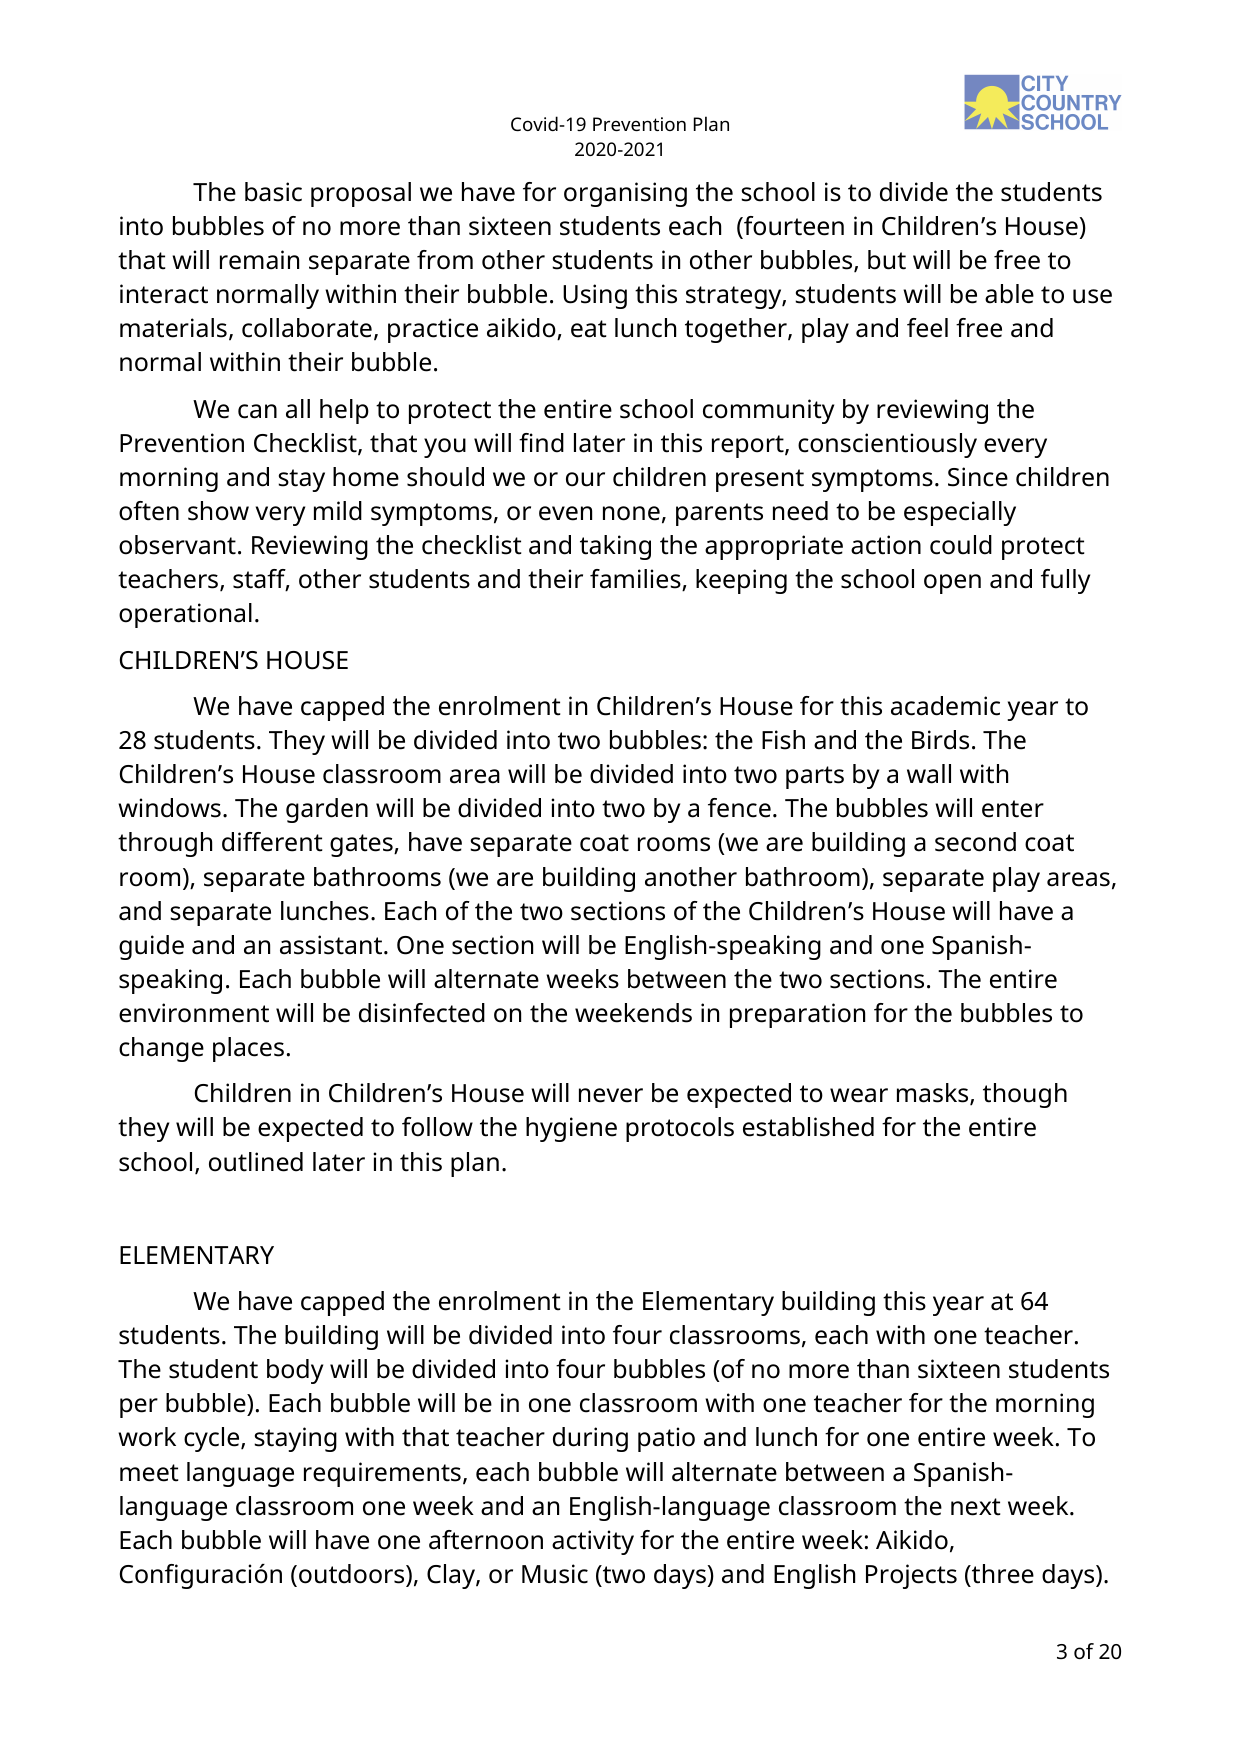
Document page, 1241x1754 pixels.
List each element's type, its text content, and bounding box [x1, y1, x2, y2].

text CHILDREN’S HOUSE [118, 642, 1122, 676]
text The basic proposal we have for organising the school is to divide the students into bubbles of no more than sixteen students each (fourteen in Children’s House) that will remain separate from other students in other bubbles, but will be free to interact normally within their bubble. Using this strategy, students will be able to use materials, collaborate, practice aikido, eat lunch together, play and feel free and normal within their bubble. [118, 174, 1122, 379]
text We can all help to protect the entire school community by reviewing the Prevention Checklist, that you will find later in this report, conscientiously every morning and stay home should we or our children present symptoms. Since children often show very mild symptoms, or even none, parents need to be especially observant. Reviewing the checklist and taking the appropriate action could protect teachers, staff, other students and their families, keeping the school open and fully operational. [118, 391, 1122, 630]
text We have capped the enrolment in Children’s House for this academic year to 28 students. They will be divided into two bubbles: the Fish and the Birds. The Children’s House classroom area will be divided into two parts by a wall with windows. The garden will be divided into two by a fence. The bubbles will enter through different gates, have separate coat rooms (we are building a second coat room), separate bathrooms (we are building another bathroom), separate play areas, and separate lunches. Each of the two sections of the Children’s House will have a guide and an assistant. One section will be English-speaking and one Spanish-speaking. Each bubble will alternate weeks between the two sections. The entire environment will be disinfected on the weekends in preparation for the bubbles to change places. [118, 689, 1122, 1063]
text ELEMENTARY [118, 1237, 1122, 1271]
text We have capped the enrolment in the Elementary building this year at 64 students. The building will be divided into four classrooms, each with one teacher. The student body will be divided into four bubbles (of no more than sixteen students per bubble). Each bubble will be in one classroom with one teacher for the morning work cycle, staying with that teacher during patio and lunch for one entire week. To meet language requirements, each bubble will alternate between a Spanish-language classroom one week and an English-language classroom the next week. Each bubble will have one afternoon activity for the entire week: Aikido, Configuración (outdoors), Clay, or Music (two days) and English Projects (three days). [118, 1284, 1122, 1590]
picture [963, 73, 1122, 131]
text Children in Children’s House will never be expected to wear masks, though they will be expected to follow the hygiene protocols established for the entire school, outlined later in this plan. [118, 1076, 1122, 1178]
